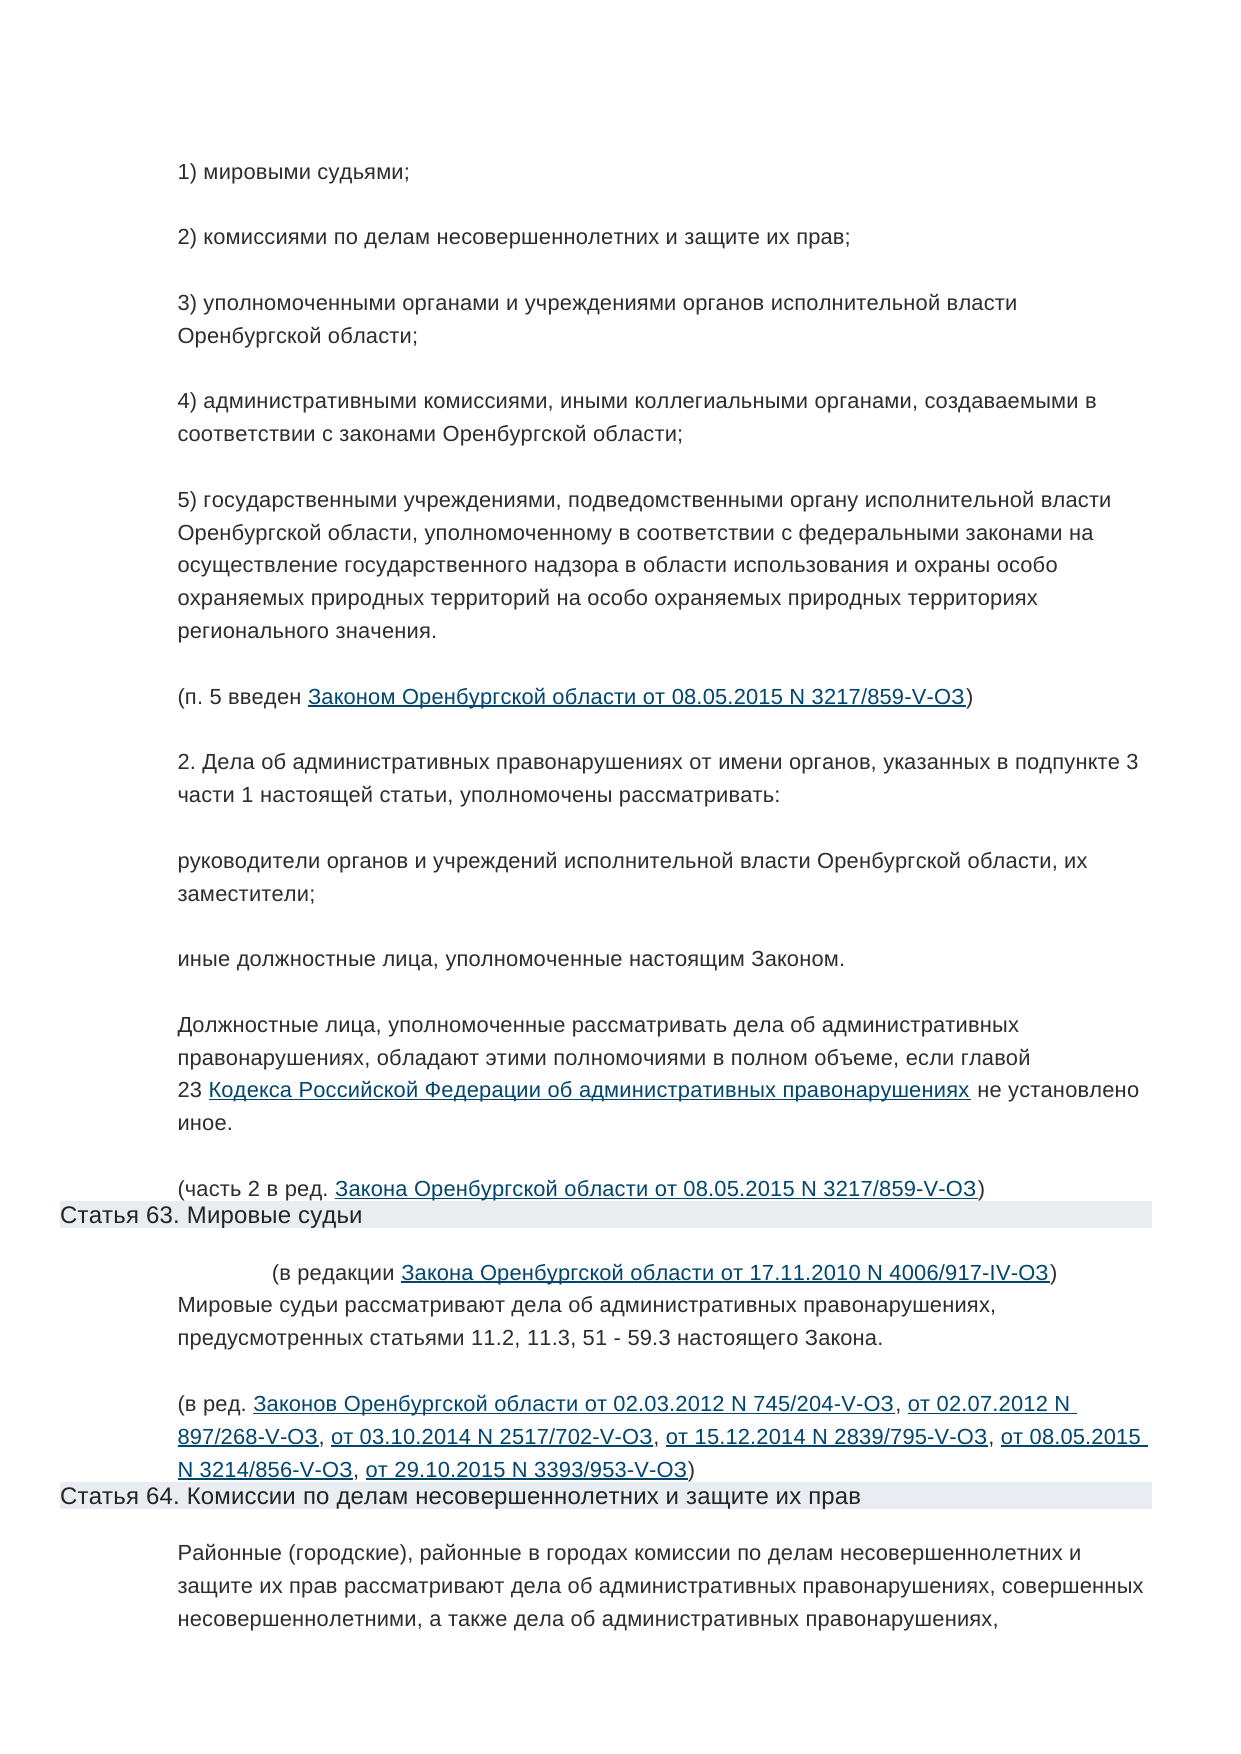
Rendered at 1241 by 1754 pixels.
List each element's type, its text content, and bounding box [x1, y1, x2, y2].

text Мировые судьи рассматривают дела об административных правонарушениях, предусмотренных статьями 11.2, 11.3, 51 - 59.3 настоящего Закона. (в ред. Законов Оренбургской области от 02.03.2012 N 745/204-V-ОЗ, от 02.07.2012 N 897/268-V-ОЗ, от 03.10.2014 N 2517/702-V-ОЗ, от 15.12.2014 N 2839/795-V-ОЗ, от 08.05.2015 N 3214/856-V-ОЗ, от 29.10.2015 N 3393/953-V-ОЗ) [177, 1285, 1152, 1482]
text (в редакции Закона Оренбургской области от 17.11.2010 N 4006/917-IV-ОЗ) [177, 1252, 1152, 1285]
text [177, 118, 1152, 1201]
subtitle Статья 63. Мировые судьи [60, 1201, 1152, 1228]
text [177, 1533, 1152, 1631]
subtitle Статья 64. Комиссии по делам несовершеннолетних и защите их прав [60, 1482, 1152, 1509]
